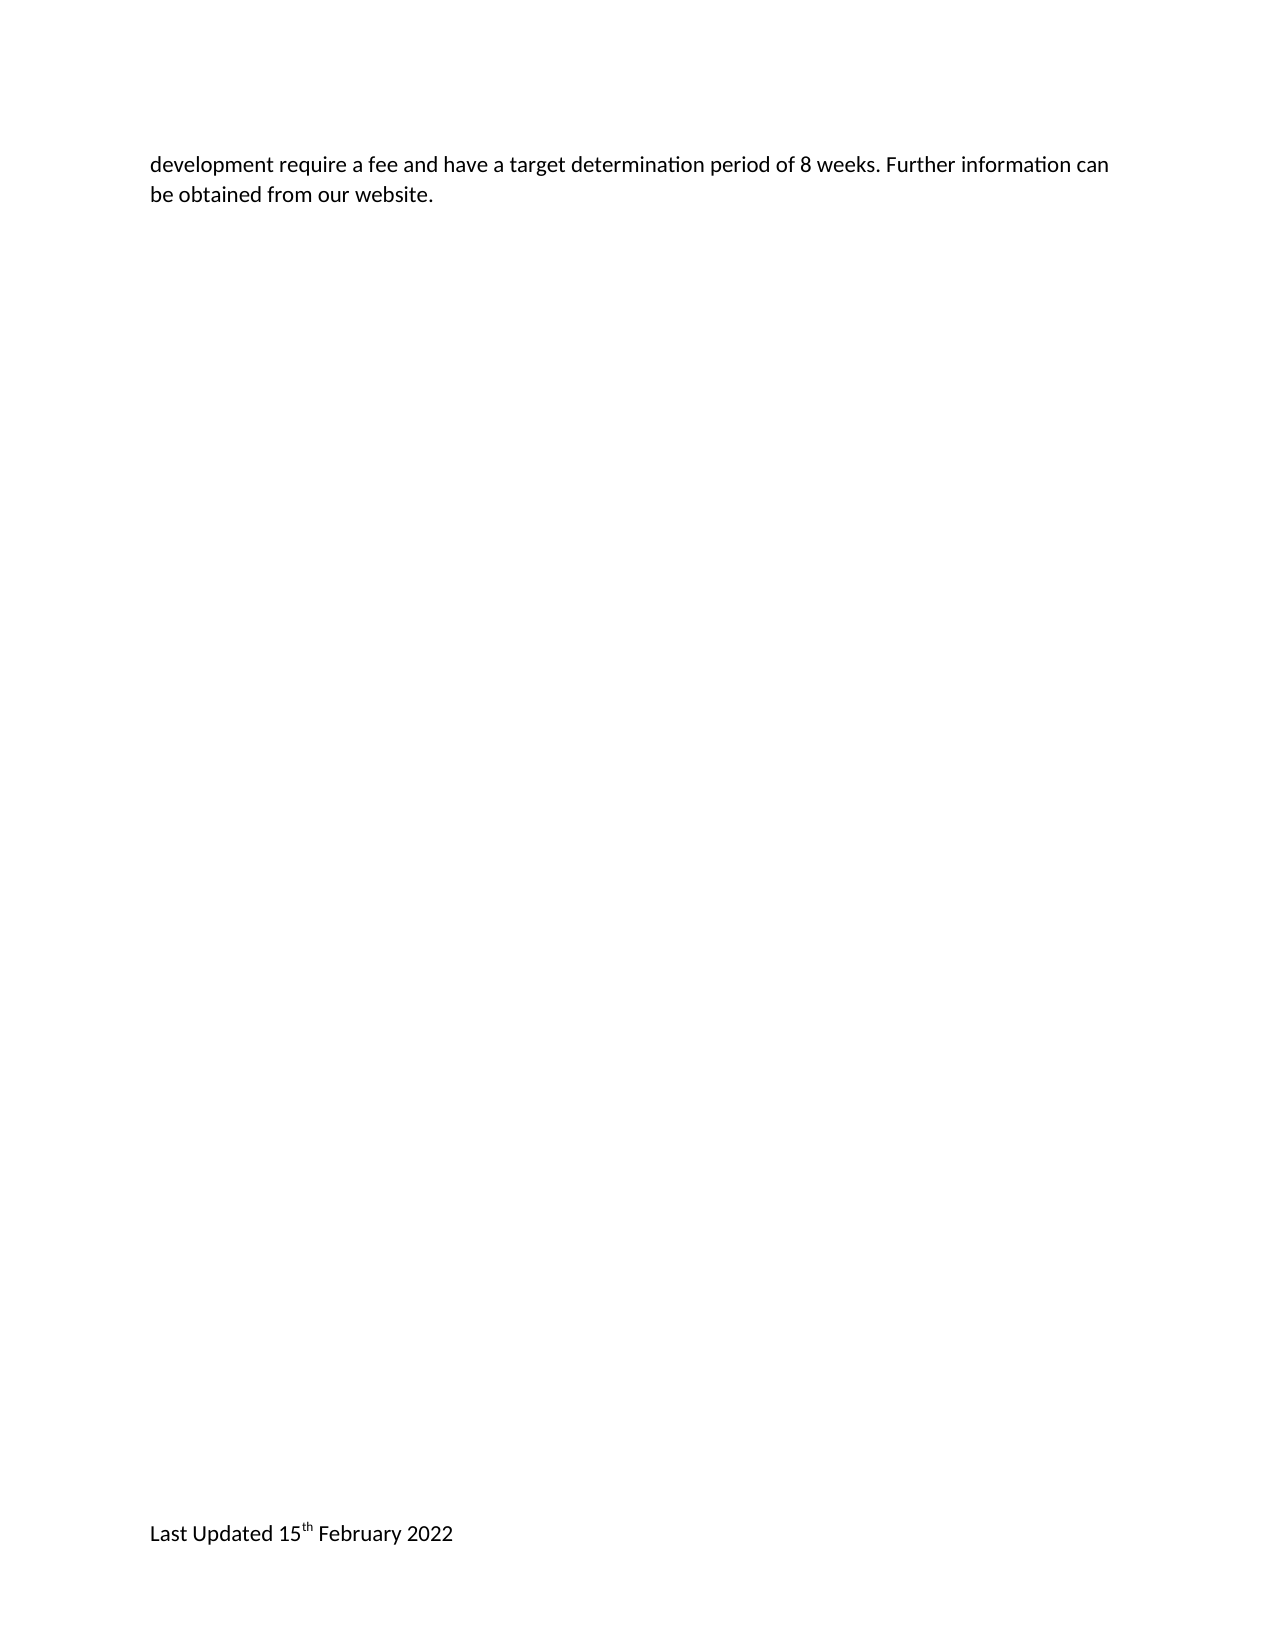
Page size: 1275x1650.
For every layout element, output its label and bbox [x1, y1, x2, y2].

text [150, 150, 1125, 208]
